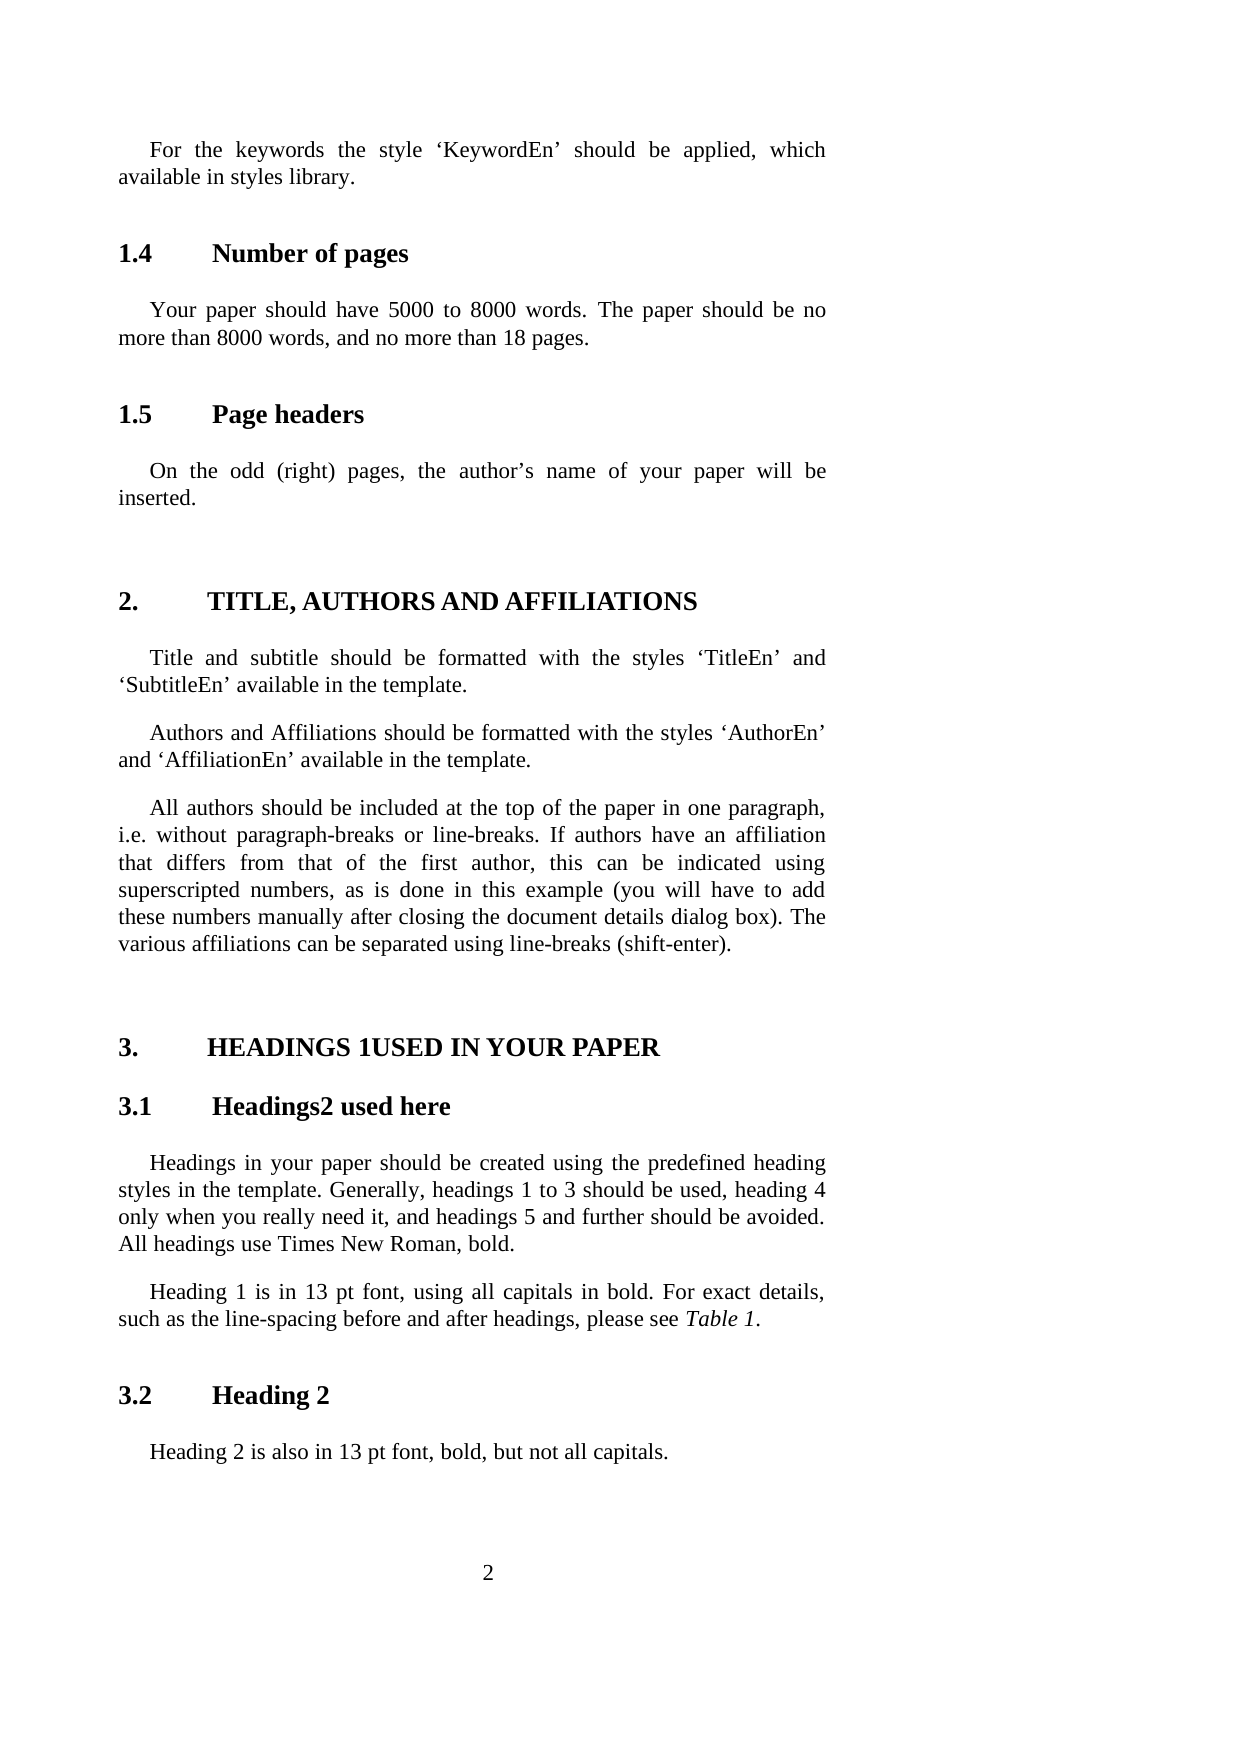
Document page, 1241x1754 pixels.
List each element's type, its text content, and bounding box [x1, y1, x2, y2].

subtitle Headings2 used here [118, 1090, 827, 1121]
subtitle Page headers [118, 398, 827, 429]
subtitle Title, Authors and Affiliations [118, 586, 827, 617]
text Title and subtitle should be formatted with the styles ‘TitleEn’ and ‘SubtitleEn’ available in the template. [118, 644, 827, 698]
text Your paper should have 5000 to 8000 words. The paper should be no more than 8000 words, and no more than 18 pages. [118, 296, 827, 350]
text Headings in your paper should be created using the predefined heading styles in the template. Generally, headings 1 to 3 should be used, heading 4 only when you really need it, and headings 5 and further should be avoided. All headings use Times New Roman, bold. [118, 1148, 827, 1257]
text On the odd (right) pages, the author’s name of your paper will be inserted. [118, 457, 827, 511]
subtitle headings 1used in your paper [118, 1032, 827, 1063]
text Heading 2 is also in 13 pt font, bold, but not all capitals. [118, 1438, 827, 1465]
text For the keywords the style ‘KeywordEn’ should be applied, which available in styles library. [118, 136, 827, 190]
text All authors should be included at the top of the paper in one paragraph, i.e. without paragraph-breaks or line-breaks. If authors have an affiliation that differs from that of the first author, this can be indicated using superscripted numbers, as is done in this example (you will have to add these numbers manually after closing the document details dialog box). The various affiliations can be separated using line-breaks (shift-enter). [118, 794, 827, 957]
subtitle Number of pages [118, 238, 827, 269]
subtitle Heading 2 [118, 1379, 827, 1411]
text Authors and Affiliations should be formatted with the styles ‘AuthorEn’ and ‘AffiliationEn’ available in the template. [118, 719, 827, 773]
